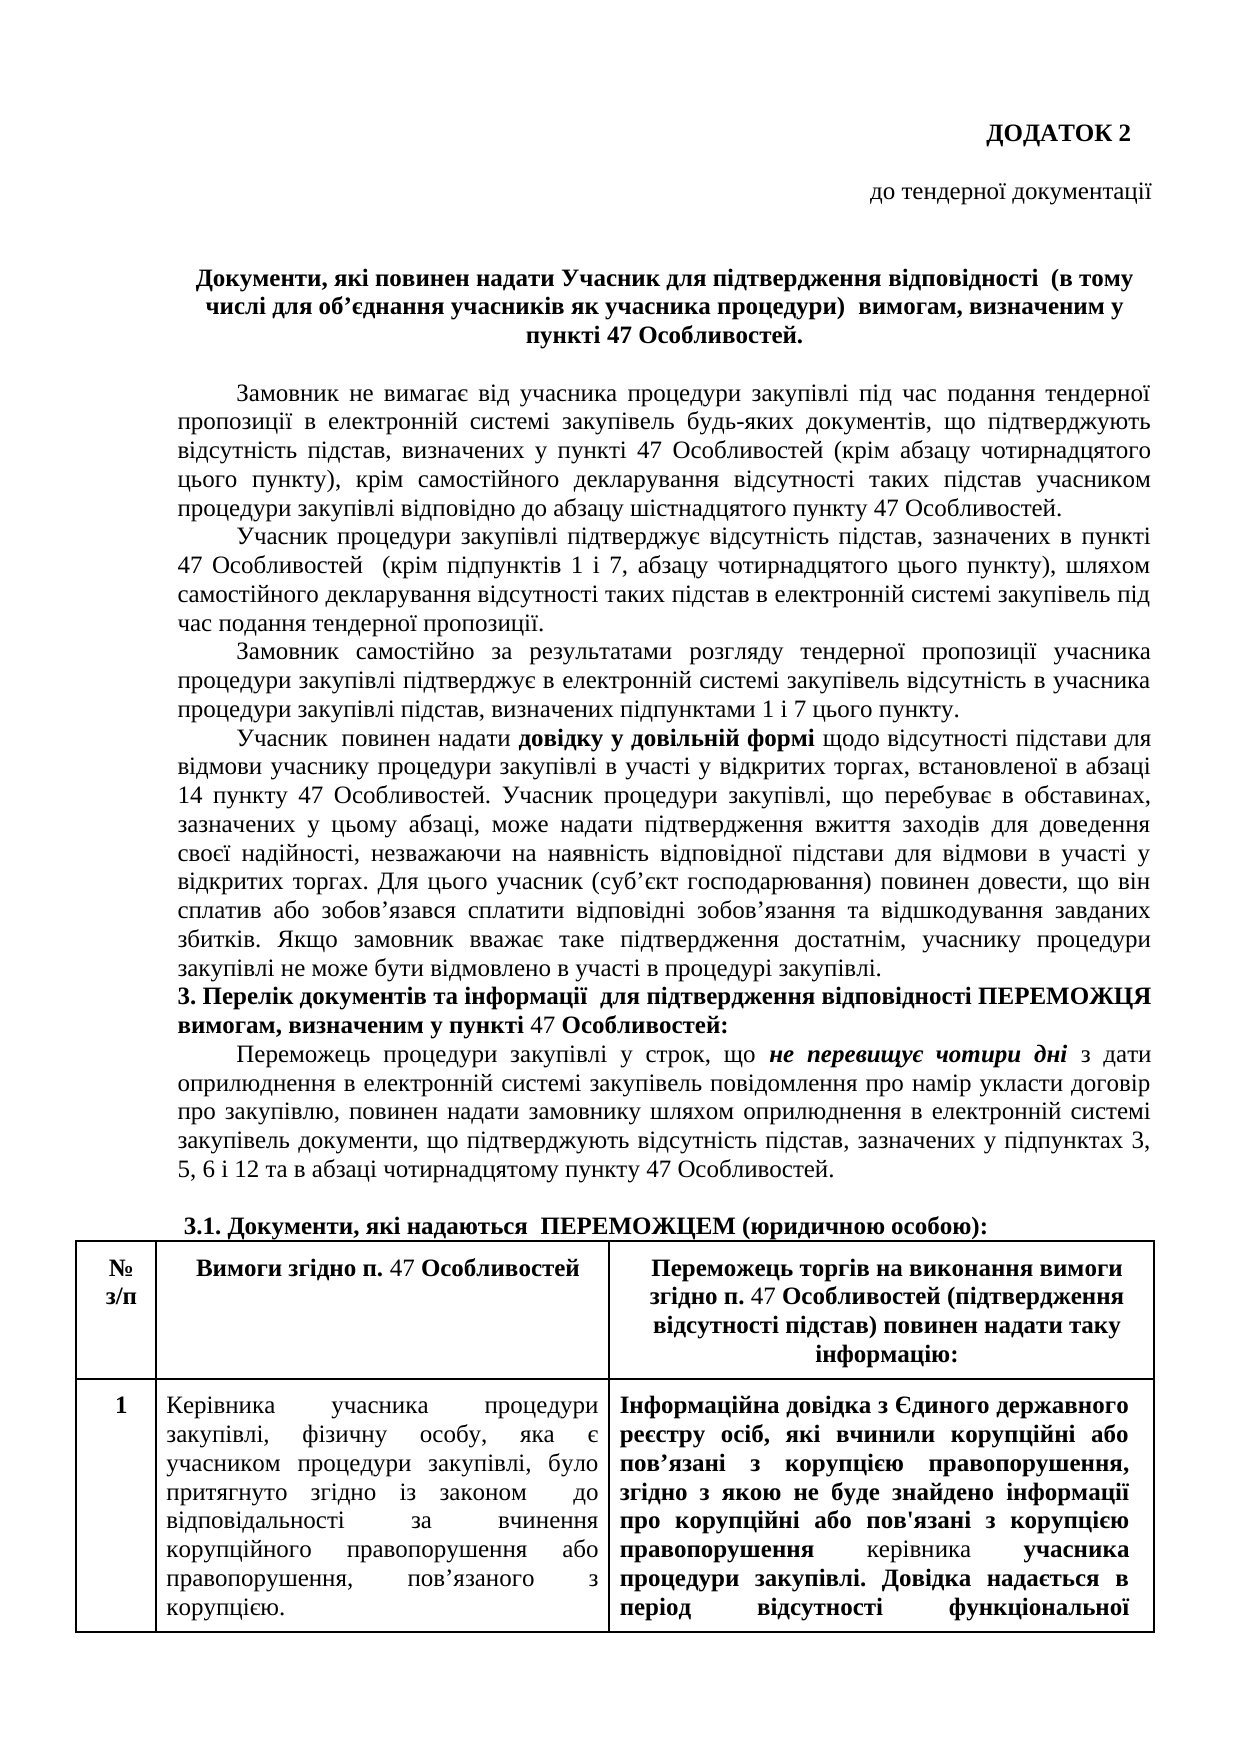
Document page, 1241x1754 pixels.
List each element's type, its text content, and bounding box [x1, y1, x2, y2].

text Замовник самостійно за результатами розгляду тендерної пропозиції учасника процедури закупівлі підтверджує в електронній системі закупівель відсутність в учасника процедури закупівлі підстав, визначених підпунктами 1 і 7 цього пункту. [177, 636, 1152, 723]
table_header Переможець торгів на виконання вимоги згідно п. 47 Особливостей (підтвердження відсутності підстав) повинен надати таку інформацію: [610, 1242, 1153, 1378]
text до тендерної документації [635, 176, 1152, 205]
text Учасник процедури закупівлі підтверджує відсутність підстав, зазначених в пункті 47 Особливостей (крім підпунктів 1 і 7, абзацу чотирнадцятого цього пункту), шляхом самостійного декларування відсутності таких підстав в електронній системі закупівель під час подання тендерної пропозиції. [177, 521, 1152, 636]
table_header № з/п [77, 1242, 155, 1378]
text 3. Перелік документів та інформації для підтвердження відповідності ПЕРЕМОЖЦЯ вимогам, визначеним у пункті 47 Особливостей: [177, 981, 1152, 1039]
text Учасник повинен надати довідку у довільній формі щодо відсутності підстави для відмови учаснику процедури закупівлі в участі у відкритих торгах, встановленої в абзаці 14 пункту 47 Особливостей. Учасник процедури закупівлі, що перебуває в обставинах, зазначених у цьому абзаці, може надати підтвердження вжиття заходів для доведення своєї надійності, незважаючи на наявність відповідної підстави для відмови в участі у відкритих торгах. Для цього учасник (суб’єкт господарювання) повинен довести, що він сплатив або зобов’язався сплатити відповідні зобов’язання та відшкодування завданих збитків. Якщо замовник вважає таке підтвердження достатнім, учаснику процедури закупівлі не може бути відмовлено в участі в процедурі закупівлі. [177, 723, 1152, 981]
table_header Вимоги згідно п. 47 Особливостей [157, 1242, 608, 1378]
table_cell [157, 1380, 608, 1631]
text 3.1. Документи, які надаються ПЕРЕМОЖЦЕМ (юридичною особою): [177, 1211, 1152, 1240]
text Замовник не вимагає від учасника процедури закупівлі під час подання тендерної пропозиції в електронній системі закупівель будь-яких документів, що підтверджують відсутність підстав, визначених у пункті 47 Особливостей (крім абзацу чотирнадцятого цього пункту), крім самостійного декларування відсутності таких підстав учасником процедури закупівлі відповідно до абзацу шістнадцятого пункту 47 Особливостей. [177, 378, 1152, 521]
table_cell 1 [77, 1380, 155, 1631]
text Переможець процедури закупівлі у строк, що не перевищує чотири дні з дати оприлюднення в електронній системі закупівель повідомлення про намір укласти договір про закупівлю, повинен надати замовнику шляхом оприлюднення в електронній системі закупівель документи, що підтверджують відсутність підстав, зазначених у підпунктах 3, 5, 6 і 12 та в абзаці чотирнадцятому пункту 47 Особливостей. [177, 1039, 1152, 1183]
text Документи, які повинен надати Учасник для підтвердження відповідності (в тому числі для об’єднання учасників як учасника процедури) вимогам, визначеним у пункті 47 Особливостей. [177, 263, 1152, 349]
text ДОДАТОК 2 [177, 118, 1131, 147]
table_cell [610, 1380, 1153, 1631]
